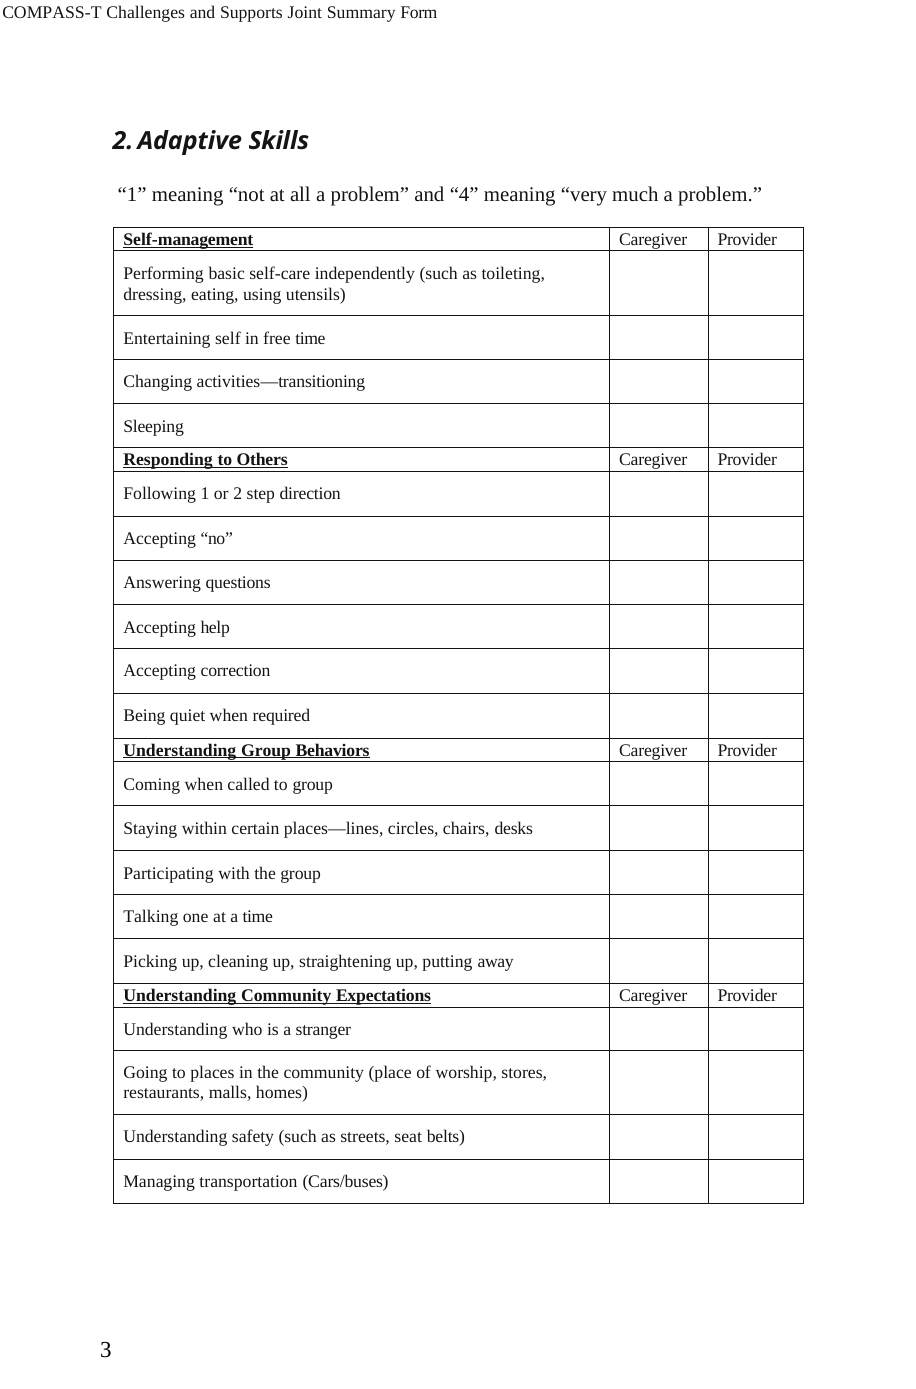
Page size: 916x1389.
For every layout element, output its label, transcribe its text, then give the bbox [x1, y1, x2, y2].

table_cell Answering questions [114, 561, 609, 604]
table_cell [610, 762, 708, 805]
table_cell Sleeping [114, 404, 609, 447]
table_header Self-management [114, 228, 609, 250]
table_header Provider [709, 228, 803, 250]
table_cell Responding to Others [114, 448, 609, 471]
table_cell Understanding who is a stranger [114, 1008, 609, 1049]
table_cell Accepting “no” [114, 517, 609, 560]
table_cell [610, 1160, 708, 1203]
table_cell Being quiet when required [114, 694, 609, 737]
table_cell [709, 1160, 803, 1203]
table_header Caregiver [610, 228, 708, 250]
table_cell Caregiver [610, 984, 708, 1007]
table_cell [610, 1008, 708, 1049]
table_cell [709, 605, 803, 648]
table_cell Staying within certain places—lines, circles, chairs, desks [114, 806, 609, 850]
table_cell [709, 649, 803, 693]
table_cell Understanding Community Expectations [114, 984, 609, 1007]
table_cell [709, 472, 803, 516]
table_cell [610, 404, 708, 447]
table_cell [709, 939, 803, 983]
table_cell Talking one at a time [114, 895, 609, 938]
table_cell Following 1 or 2 step direction [114, 472, 609, 516]
subtitle Adaptive Skills [112, 122, 816, 157]
table_cell [709, 517, 803, 560]
table_cell [610, 316, 708, 359]
table_cell Coming when called to group [114, 762, 609, 805]
table_cell Entertaining self in free time [114, 316, 609, 359]
table_cell [709, 1051, 803, 1114]
table_cell [610, 251, 708, 315]
text “1” meaning “not at all a problem” and “4” meaning “very much a problem.” [112, 181, 803, 206]
table_cell [709, 360, 803, 403]
table_cell Caregiver [610, 448, 708, 471]
table_cell [709, 251, 803, 315]
table_cell Picking up, cleaning up, straightening up, putting away [114, 939, 609, 983]
table_cell Understanding Group Behaviors [114, 739, 609, 761]
table_cell [709, 561, 803, 604]
table_cell [610, 1115, 708, 1159]
table_cell Caregiver [610, 739, 708, 761]
table_cell [610, 694, 708, 737]
table_cell Accepting help [114, 605, 609, 648]
table_cell [709, 762, 803, 805]
table_cell [610, 517, 708, 560]
table_cell [709, 316, 803, 359]
table_cell Managing transportation (Cars/buses) [114, 1160, 609, 1203]
table_cell [610, 851, 708, 893]
table_cell Provider [709, 739, 803, 761]
table_cell [610, 939, 708, 983]
table_cell Performing basic self-care independently (such as toileting, dressing, eating, using utensils) [114, 251, 609, 315]
table_cell [610, 360, 708, 403]
table_cell [610, 1051, 708, 1114]
table_cell Participating with the group [114, 851, 609, 893]
table_cell [610, 649, 708, 693]
table_cell [709, 404, 803, 447]
table_cell Accepting correction [114, 649, 609, 693]
table_cell [709, 694, 803, 737]
table_cell [610, 895, 708, 938]
table_cell Understanding safety (such as streets, seat belts) [114, 1115, 609, 1159]
table_cell [610, 605, 708, 648]
table_cell [610, 472, 708, 516]
table_cell [709, 1008, 803, 1049]
table_cell Changing activities—transitioning [114, 360, 609, 403]
table_cell [709, 1115, 803, 1159]
table_cell [610, 561, 708, 604]
table_cell [709, 851, 803, 893]
table_cell [709, 895, 803, 938]
table_cell Provider [709, 448, 803, 471]
table_cell Going to places in the community (place of worship, stores, restaurants, malls, homes) [114, 1051, 609, 1114]
table_cell Provider [709, 984, 803, 1007]
table_cell [709, 806, 803, 850]
table_cell [610, 806, 708, 850]
